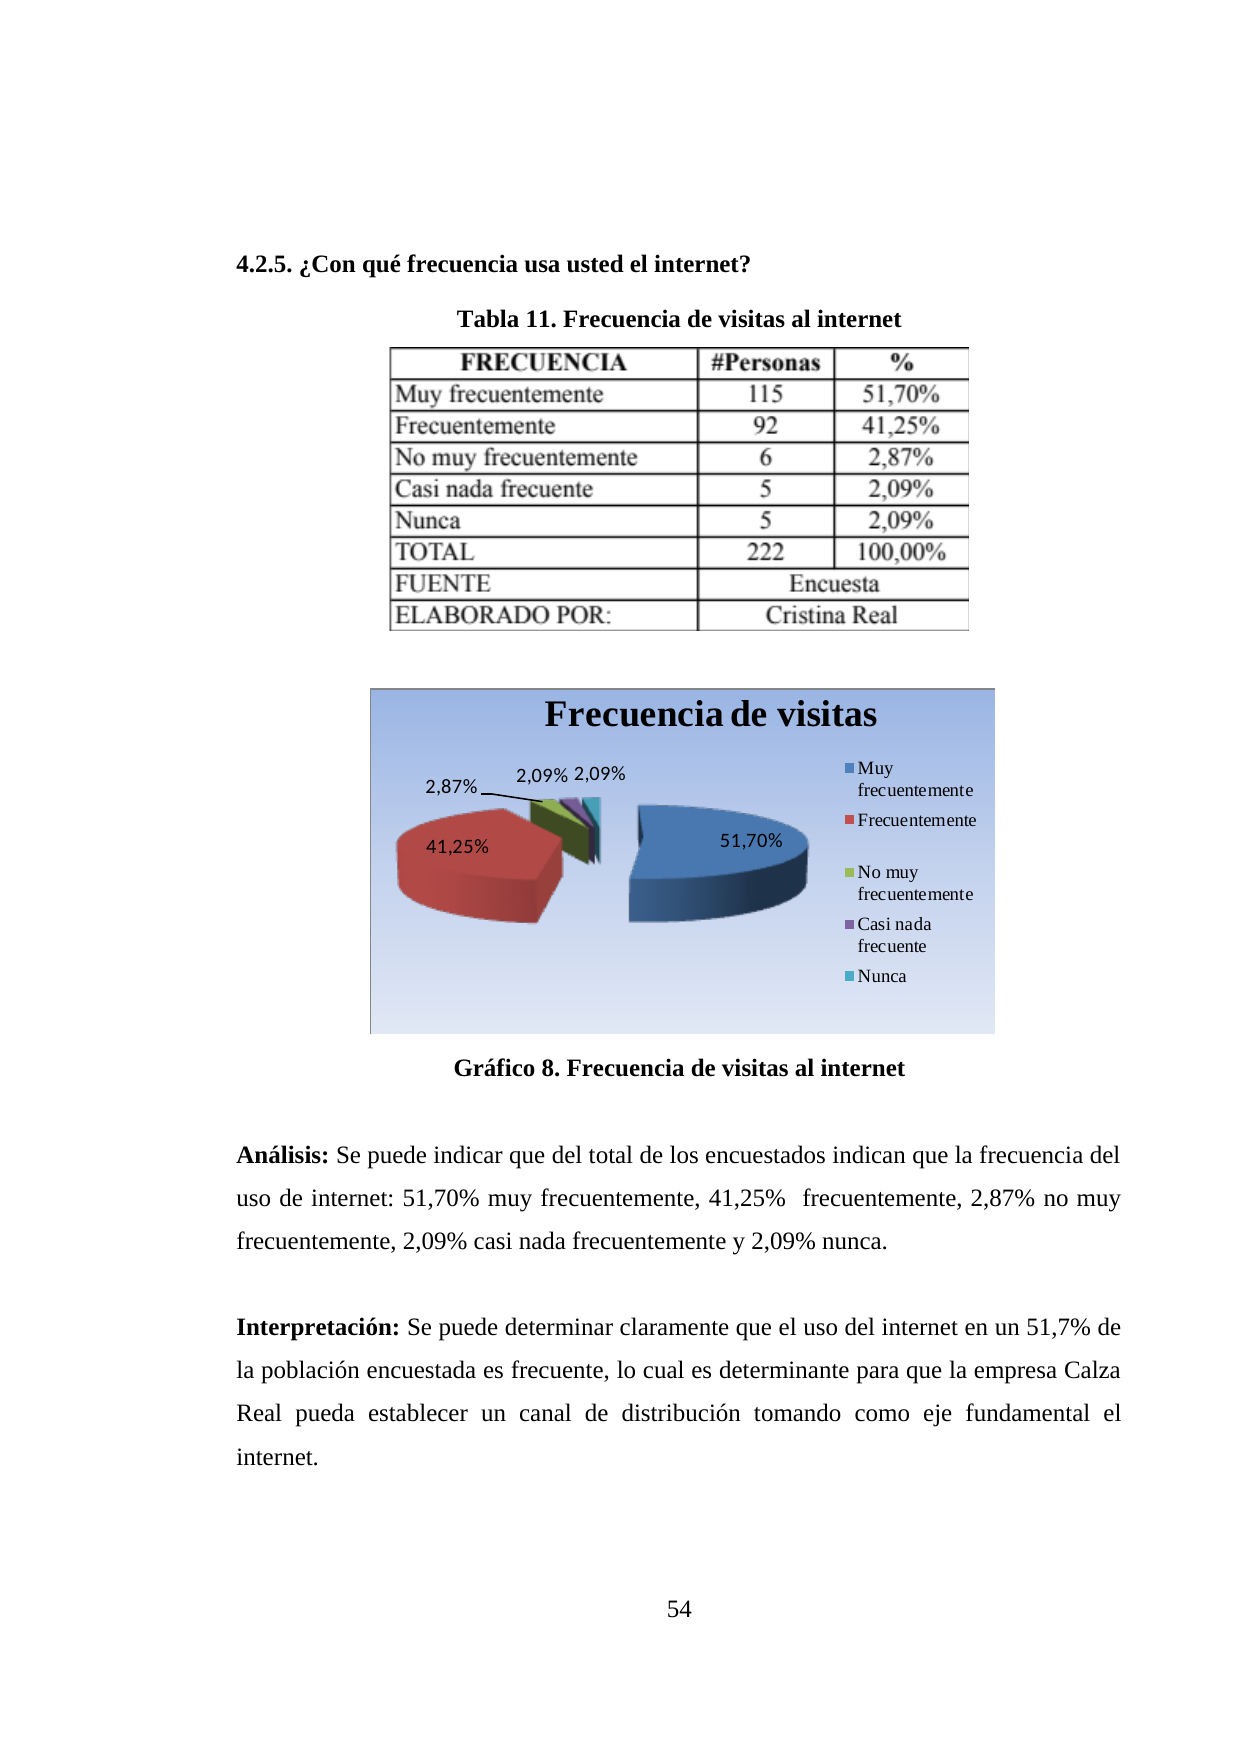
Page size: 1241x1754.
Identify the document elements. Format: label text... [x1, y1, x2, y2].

text Interpretación: Se puede determinar claramente que el uso del internet en un 51,7% de la población encuestada es frecuente, lo cual es determinante para que la empresa Calza Real pueda establecer un canal de distribución tomando como eje fundamental el internet. [236, 1312, 1122, 1470]
text Tabla 11. Frecuencia de visitas al internet [236, 304, 1122, 333]
subtitle 4.2.5. ¿Con qué frecuencia usa usted el internet? [236, 249, 1122, 277]
text Gráfico 8. Frecuencia de visitas al internet [236, 1053, 1122, 1082]
text Análisis: Se puede indicar que del total de los encuestados indican que la frecuencia del uso de internet: 51,70% muy frecuentemente, 41,25% frecuentemente, 2,87% no muy frecuentemente, 2,09% casi nada frecuentemente y 2,09% nunca. [236, 1140, 1122, 1255]
